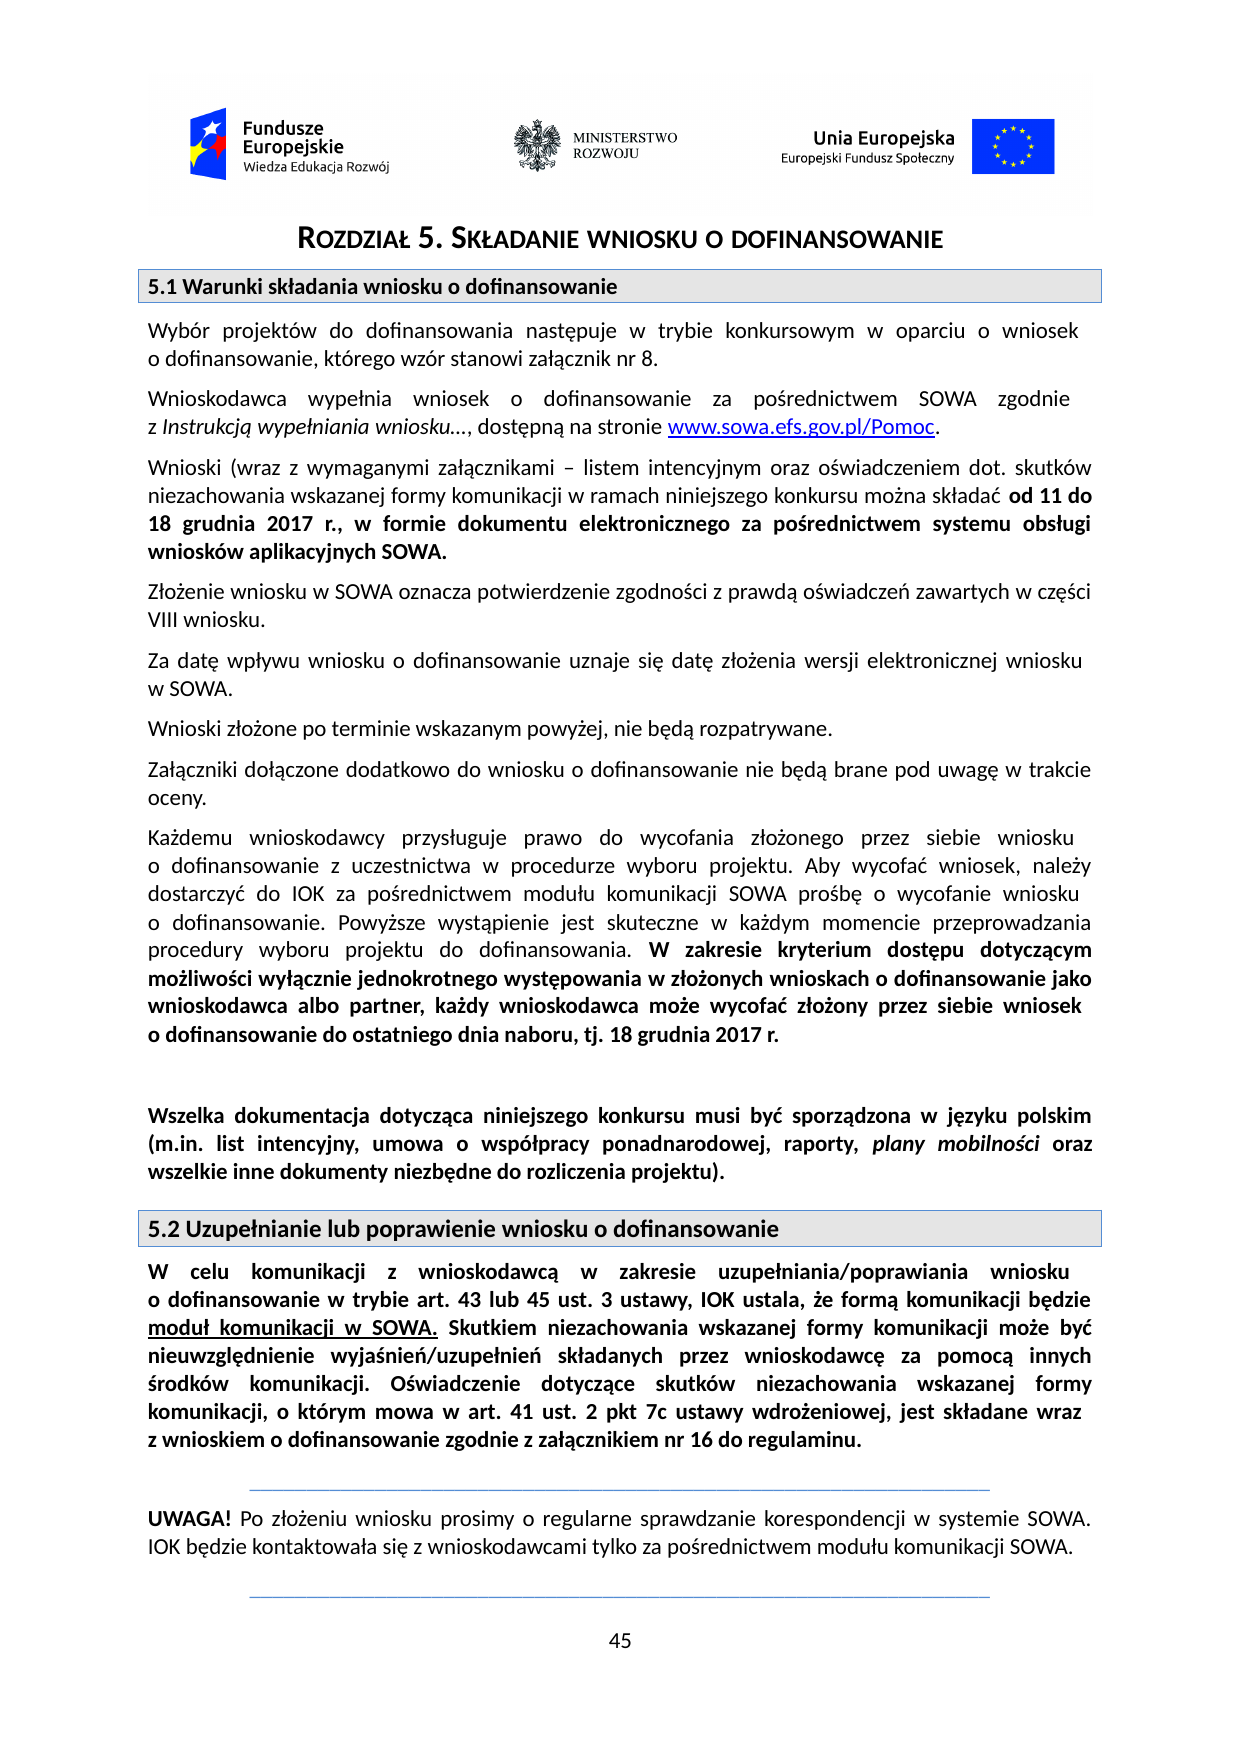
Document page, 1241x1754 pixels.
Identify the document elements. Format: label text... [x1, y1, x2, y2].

subtitle 5.2 Uzupełnianie lub poprawienie wniosku o dofinansowanie [139, 1211, 1101, 1246]
text Wnioski (wraz z wymaganymi załącznikami – listem intencyjnym oraz oświadczeniem dot. skutków niezachowania wskazanej formy komunikacji w ramach niniejszego konkursu można składać od 11 do 18 grudnia 2017 r., w formie dokumentu elektronicznego za pośrednictwem systemu obsługi wniosków aplikacyjnych SOWA. [148, 453, 1093, 565]
text Wnioski złożone po terminie wskazanym powyżej, nie będą rozpatrywane. [148, 714, 1093, 742]
text Za datę wpływu wniosku o dofinansowanie uznaje się datę złożenia wersji elektronicznej wniosku w SOWA. [148, 646, 1093, 702]
text Załączniki dołączone dodatkowo do wniosku o dofinansowanie nie będą brane pod uwagę w trakcie oceny. [148, 755, 1093, 811]
subtitle 5.1 Warunki składania wniosku o dofinansowanie [139, 270, 1101, 302]
subtitle Rozdział 5. Składanie wniosku o dofinansowanie [148, 216, 1093, 257]
text Złożenie wniosku w SOWA oznacza potwierdzenie zgodności z prawdą oświadczeń zawartych w części VIII wniosku. [148, 577, 1093, 633]
text _________________________________________________________________ [148, 1466, 1093, 1494]
text W celu komunikacji z wnioskodawcą w zakresie uzupełniania/poprawiania wniosku o dofinansowanie w trybie art. 43 lub 45 ust. 3 ustawy, IOK ustala, że formą komunikacji będzie moduł komunikacji w SOWA. Skutkiem niezachowania wskazanej formy komunikacji może być nieuwzględnienie wyjaśnień/uzupełnień składanych przez wnioskodawcę za pomocą innych środków komunikacji. Oświadczenie dotyczące skutków niezachowania wskazanej formy komunikacji, o którym mowa w art. 41 ust. 2 pkt 7c ustawy wdrożeniowej, jest składane wraz z wnioskiem o dofinansowanie zgodnie z załącznikiem nr 16 do regulaminu. [148, 1257, 1093, 1453]
text _________________________________________________________________ [148, 1573, 1093, 1601]
text Wybór projektów do dofinansowania następuje w trybie konkursowym w oparciu o wniosek o dofinansowanie, którego wzór stanowi załącznik nr 8. [148, 316, 1093, 372]
text UWAGA! Po złożeniu wniosku prosimy o regularne sprawdzanie korespondencji w systemie SOWA. IOK będzie kontaktowała się z wnioskodawcami tylko za pośrednictwem modułu komunikacji SOWA. [148, 1504, 1093, 1560]
text Każdemu wnioskodawcy przysługuje prawo do wycofania złożonego przez siebie wniosku o dofinansowanie z uczestnictwa w procedurze wyboru projektu. Aby wycofać wniosek, należy dostarczyć do IOK za pośrednictwem modułu komunikacji SOWA prośbę o wycofanie wniosku o dofinansowanie. Powyższe wystąpienie jest skuteczne w każdym momencie przeprowadzania procedury wyboru projektu do dofinansowania. W zakresie kryterium dostępu dotyczącym możliwości wyłącznie jednokrotnego występowania w złożonych wnioskach o dofinansowanie jako wnioskodawca albo partner, każdy wnioskodawca może wycofać złożony przez siebie wniosek o dofinansowanie do ostatniego dnia naboru, tj. 18 grudnia 2017 r. [148, 823, 1093, 1048]
text Wszelka dokumentacja dotycząca niniejszego konkursu musi być sporządzona w języku polskim (m.in. list intencyjny, umowa o współpracy ponadnarodowej, raporty, plany mobilności oraz wszelkie inne dokumenty niezbędne do rozliczenia projektu). [148, 1101, 1093, 1185]
text Wnioskodawca wypełnia wniosek o dofinansowanie za pośrednictwem SOWA zgodnie z Instrukcją wypełniania wniosku…, dostępną na stronie www.sowa.efs.gov.pl/Pomoc. [148, 384, 1093, 440]
picture [147, 73, 1093, 216]
